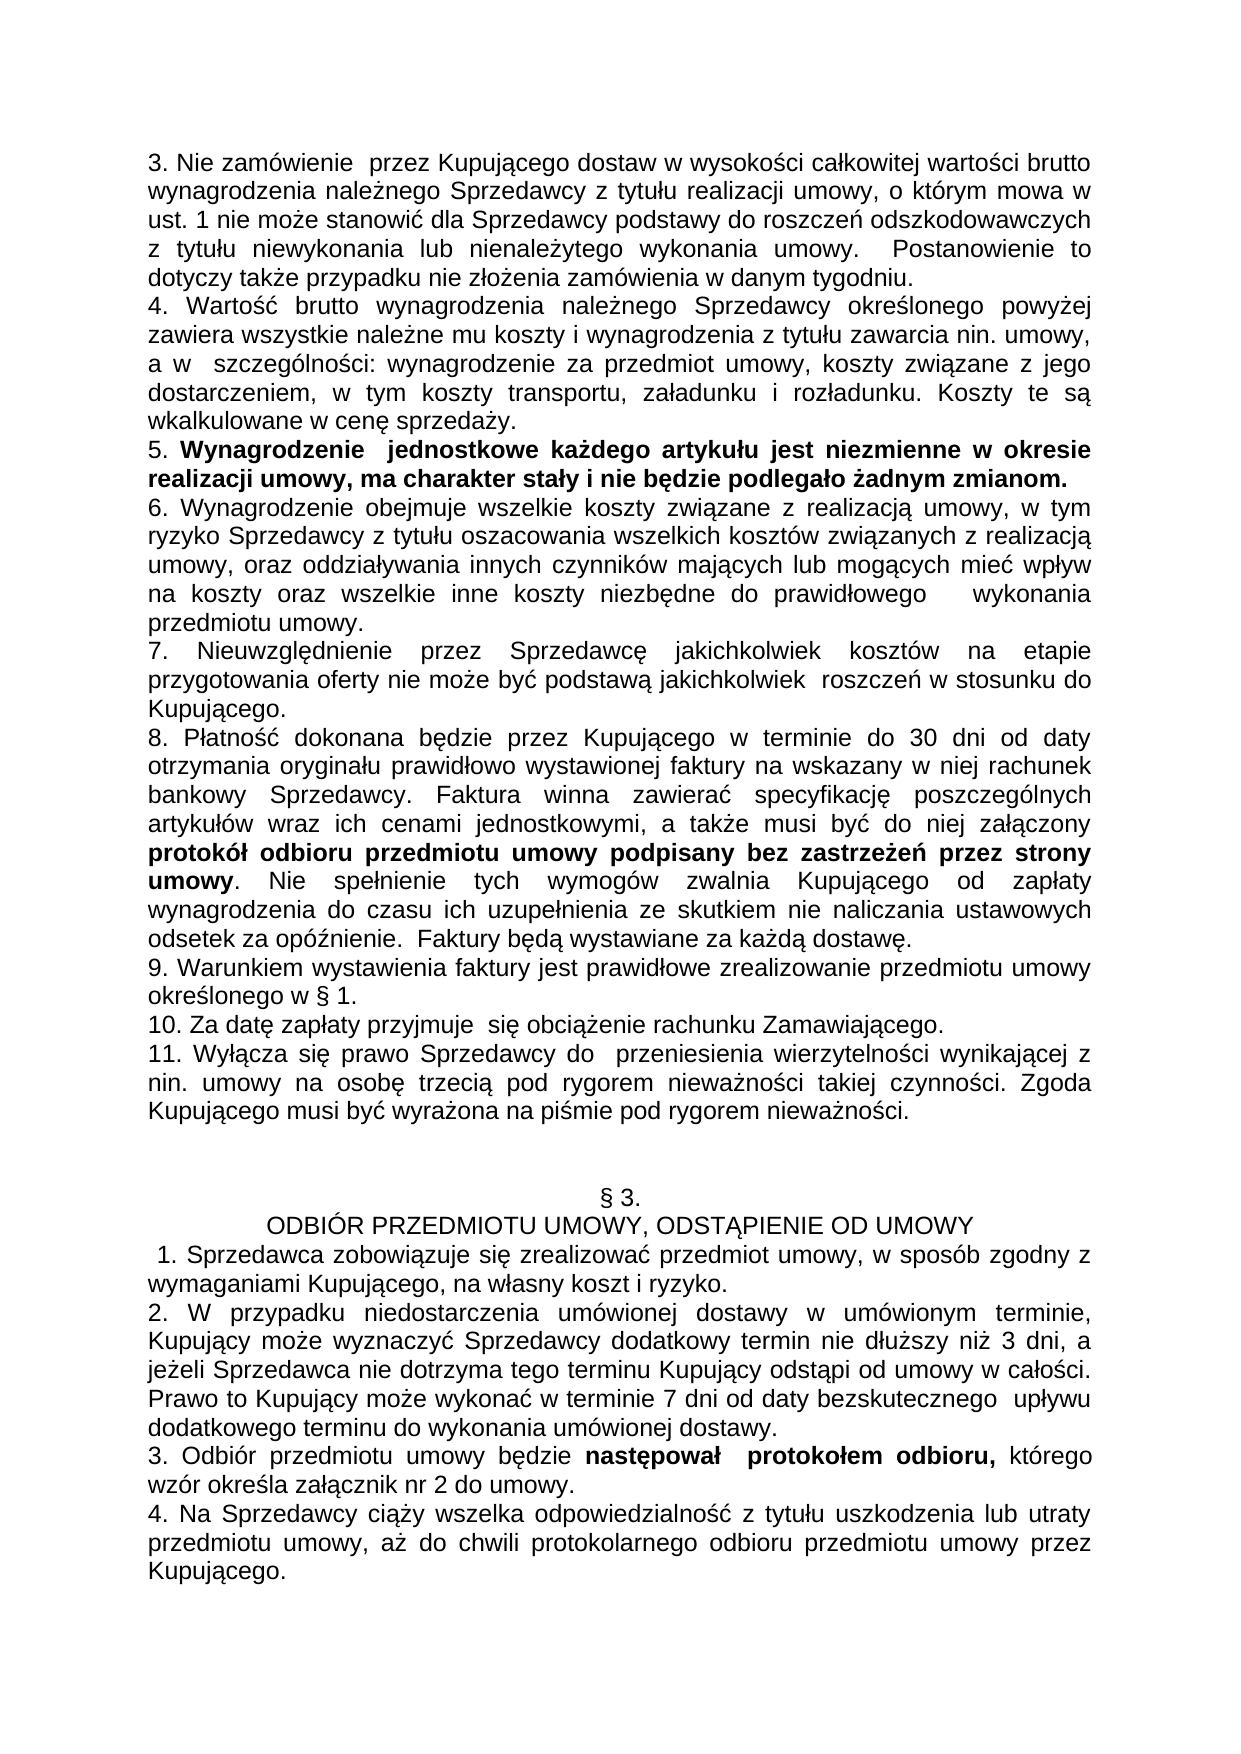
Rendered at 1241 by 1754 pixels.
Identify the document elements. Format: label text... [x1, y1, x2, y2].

text 8. Płatność dokonana będzie przez Kupującego w terminie do 30 dni od daty otrzymania oryginału prawidłowo wystawionej faktury na wskazany w niej rachunek bankowy Sprzedawcy. Faktura winna zawierać specyfikację poszczególnych artykułów wraz ich cenami jednostkowymi, a także musi być do niej załączony protokół odbioru przedmiotu umowy podpisany bez zastrzeżeń przez strony umowy. Nie spełnienie tych wymogów zwalnia Kupującego od zapłaty wynagrodzenia do czasu ich uzupełnienia ze skutkiem nie naliczania ustawowych odsetek za opóźnienie. Faktury będą wystawiane za każdą dostawę. [148, 723, 1093, 953]
text 3. Odbiór przedmiotu umowy będzie następował protokołem odbioru, którego wzór określa załącznik nr 2 do umowy. [148, 1441, 1093, 1499]
text 2. W przypadku niedostarczenia umówionej dostawy w umówionym terminie, Kupujący może wyznaczyć Sprzedawcy dodatkowy termin nie dłuższy niż 3 dni, a jeżeli Sprzedawca nie dotrzyma tego terminu Kupujący odstąpi od umowy w całości. Prawo to Kupujący może wykonać w terminie 7 dni od daty bezskutecznego upływu dodatkowego terminu do wykonania umówionej dostawy. [148, 1298, 1093, 1441]
text 6. Wynagrodzenie obejmuje wszelkie koszty związane z realizacją umowy, w tym ryzyko Sprzedawcy z tytułu oszacowania wszelkich kosztów związanych z realizacją umowy, oraz oddziaływania innych czynników mających lub mogących mieć wpływ na koszty oraz wszelkie inne koszty niezbędne do prawidłowego wykonania przedmiotu umowy. [148, 493, 1093, 636]
text ODBIÓR PRZEDMIOTU UMOWY, ODSTĄPIENIE OD UMOWY [148, 1211, 1093, 1240]
text § 3. [148, 1183, 1093, 1211]
text 4. Wartość brutto wynagrodzenia należnego Sprzedawcy określonego powyżej zawiera wszystkie należne mu koszty i wynagrodzenia z tytułu zawarcia nin. umowy, a w szczególności: wynagrodzenie za przedmiot umowy, koszty związane z jego dostarczeniem, w tym koszty transportu, załadunku i rozładunku. Koszty te są wkalkulowane w cenę sprzedaży. [148, 291, 1093, 435]
text 3. Nie zamówienie przez Kupującego dostaw w wysokości całkowitej wartości brutto wynagrodzenia należnego Sprzedawcy z tytułu realizacji umowy, o którym mowa w ust. 1 nie może stanowić dla Sprzedawcy podstawy do roszczeń odszkodowawczych z tytułu niewykonania lub nienależytego wykonania umowy. Postanowienie to dotyczy także przypadku nie złożenia zamówienia w danym tygodniu. [148, 148, 1093, 291]
text 7. Nieuwzględnienie przez Sprzedawcę jakichkolwiek kosztów na etapie przygotowania oferty nie może być podstawą jakichkolwiek roszczeń w stosunku do Kupującego. [148, 636, 1093, 723]
text 11. Wyłącza się prawo Sprzedawcy do przeniesienia wierzytelności wynikającej z nin. umowy na osobę trzecią pod rygorem nieważności takiej czynności. Zgoda Kupującego musi być wyrażona na piśmie pod rygorem nieważności. [148, 1039, 1093, 1125]
text 1. Sprzedawca zobowiązuje się zrealizować przedmiot umowy, w sposób zgodny z wymaganiami Kupującego, na własny koszt i ryzyko. [148, 1240, 1093, 1298]
text 10. Za datę zapłaty przyjmuje się obciążenie rachunku Zamawiającego. [148, 1010, 1093, 1039]
text 5. Wynagrodzenie jednostkowe każdego artykułu jest niezmienne w okresie realizacji umowy, ma charakter stały i nie będzie podlegało żadnym zmianom. [148, 435, 1093, 493]
text 9. Warunkiem wystawienia faktury jest prawidłowe zrealizowanie przedmiotu umowy określonego w § 1. [148, 953, 1093, 1010]
text 4. Na Sprzedawcy ciąży wszelka odpowiedzialność z tytułu uszkodzenia lub utraty przedmiotu umowy, aż do chwili protokolarnego odbioru przedmiotu umowy przez Kupującego. [148, 1499, 1093, 1585]
